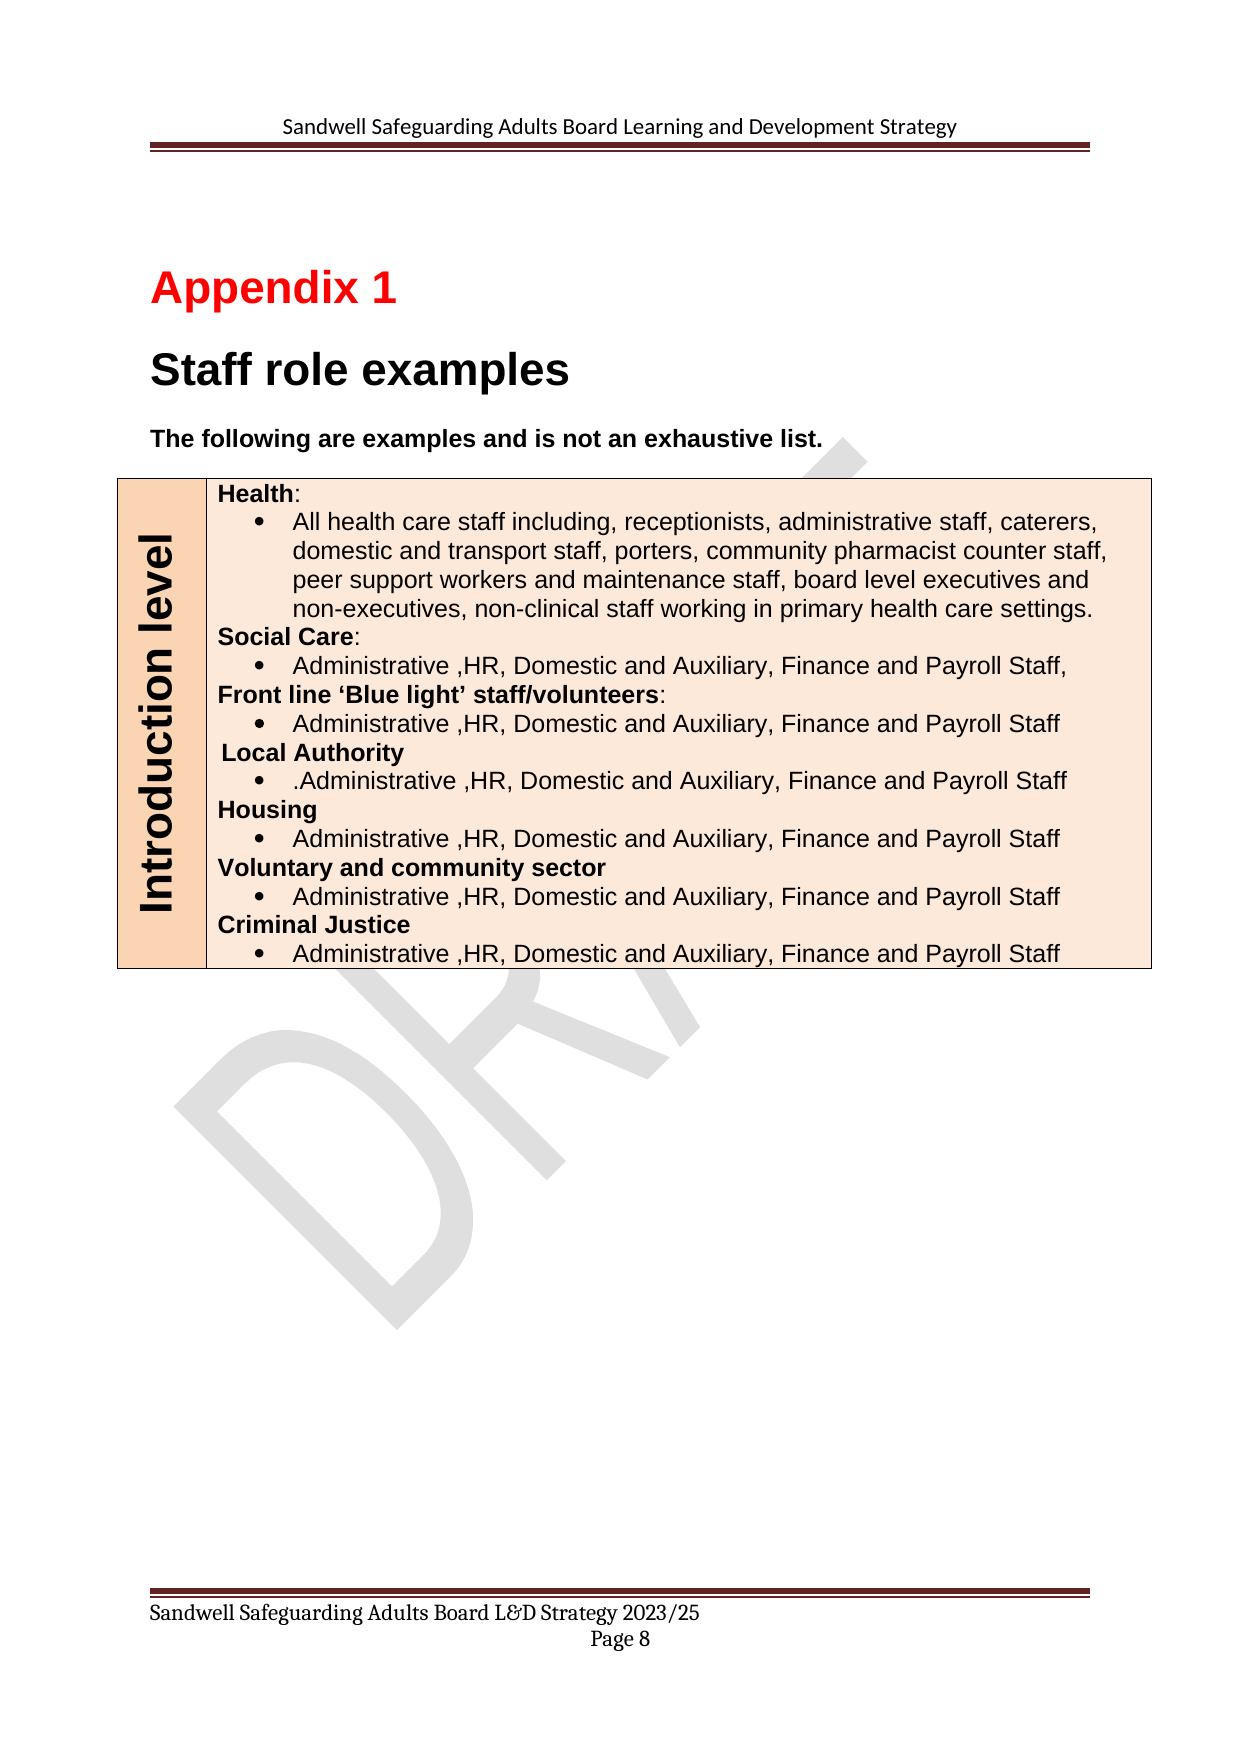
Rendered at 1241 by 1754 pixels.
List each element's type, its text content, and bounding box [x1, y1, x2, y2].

text Staff role examples [150, 342, 1090, 395]
table_header Health: All health care staff including, receptionists, administrative staff, caterers, domestic and transport staff, porters, community pharmacist counter staff, peer support workers and maintenance staff, board level executives and non-executives, non-clinical staff working in primary health care settings. Social Care: Administrative ,HR, Domestic and Auxiliary, Finance and Payroll Staff, Front line ‘Blue light’ staff/volunteers: Administrative ,HR, Domestic and Auxiliary, Finance and Payroll Staff Local Authority .Administrative ,HR, Domestic and Auxiliary, Finance and Payroll Staff Housing Administrative ,HR, Domestic and Auxiliary, Finance and Payroll Staff Voluntary and community sector Administrative ,HR, Domestic and Auxiliary, Finance and Payroll Staff Criminal Justice Administrative ,HR, Domestic and Auxiliary, Finance and Payroll Staff [207, 479, 1151, 968]
text Appendix 1 [150, 261, 1090, 314]
table_header Introduction level [118, 479, 206, 968]
text The following are examples and is not an exhaustive list. [150, 424, 1090, 452]
